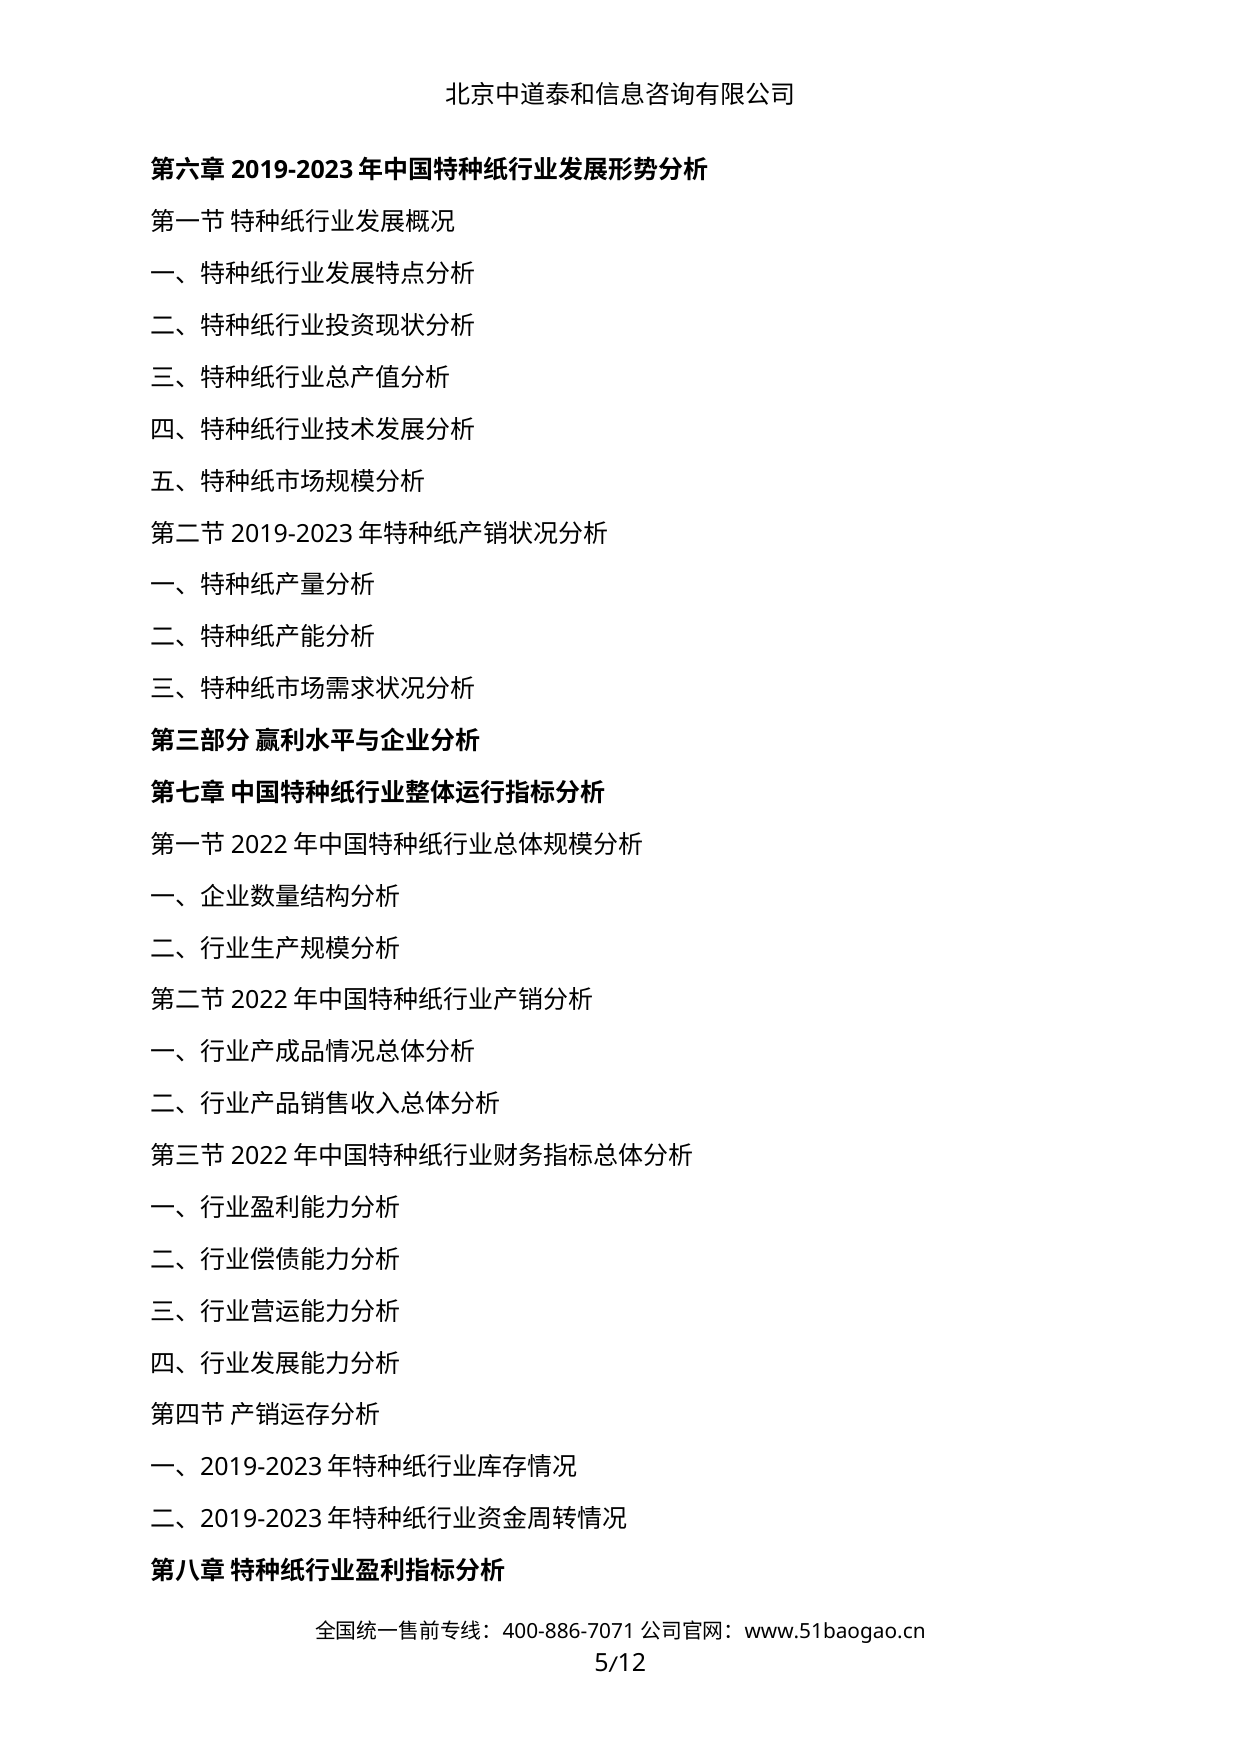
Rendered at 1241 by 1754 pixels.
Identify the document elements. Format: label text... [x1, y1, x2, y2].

text 第四节 产销运存分析 [150, 1395, 1090, 1431]
text 一、行业盈利能力分析 [150, 1187, 1090, 1224]
text 第六章 2019-2023年中国特种纸行业发展形势分析 [150, 150, 1090, 186]
text 二、特种纸行业投资现状分析 [150, 306, 1090, 342]
text 四、行业发展能力分析 [150, 1343, 1090, 1379]
text 第二节 2019-2023年特种纸产销状况分析 [150, 513, 1090, 549]
text 二、行业偿债能力分析 [150, 1239, 1090, 1276]
text 二、行业生产规模分析 [150, 928, 1090, 964]
text 三、行业营运能力分析 [150, 1291, 1090, 1327]
text 第一节 特种纸行业发展概况 [150, 202, 1090, 238]
text 二、2019-2023年特种纸行业资金周转情况 [150, 1499, 1090, 1535]
text 一、特种纸行业发展特点分析 [150, 254, 1090, 290]
text 三、特种纸行业总产值分析 [150, 357, 1090, 394]
text 五、特种纸市场规模分析 [150, 461, 1090, 497]
text 三、特种纸市场需求状况分析 [150, 669, 1090, 705]
text 一、2019-2023年特种纸行业库存情况 [150, 1447, 1090, 1483]
text 四、特种纸行业技术发展分析 [150, 409, 1090, 446]
text 一、行业产成品情况总体分析 [150, 1032, 1090, 1068]
text 第三部分 赢利水平与企业分析 [150, 721, 1090, 757]
text 二、行业产品销售收入总体分析 [150, 1084, 1090, 1120]
text 第二节 2022年中国特种纸行业产销分析 [150, 980, 1090, 1016]
text 二、特种纸产能分析 [150, 617, 1090, 653]
text 第八章 特种纸行业盈利指标分析 [150, 1551, 1090, 1587]
text 第三节 2022年中国特种纸行业财务指标总体分析 [150, 1136, 1090, 1172]
text 一、特种纸产量分析 [150, 565, 1090, 601]
text 一、企业数量结构分析 [150, 876, 1090, 912]
text 第七章 中国特种纸行业整体运行指标分析 [150, 772, 1090, 809]
text 第一节 2022年中国特种纸行业总体规模分析 [150, 824, 1090, 861]
